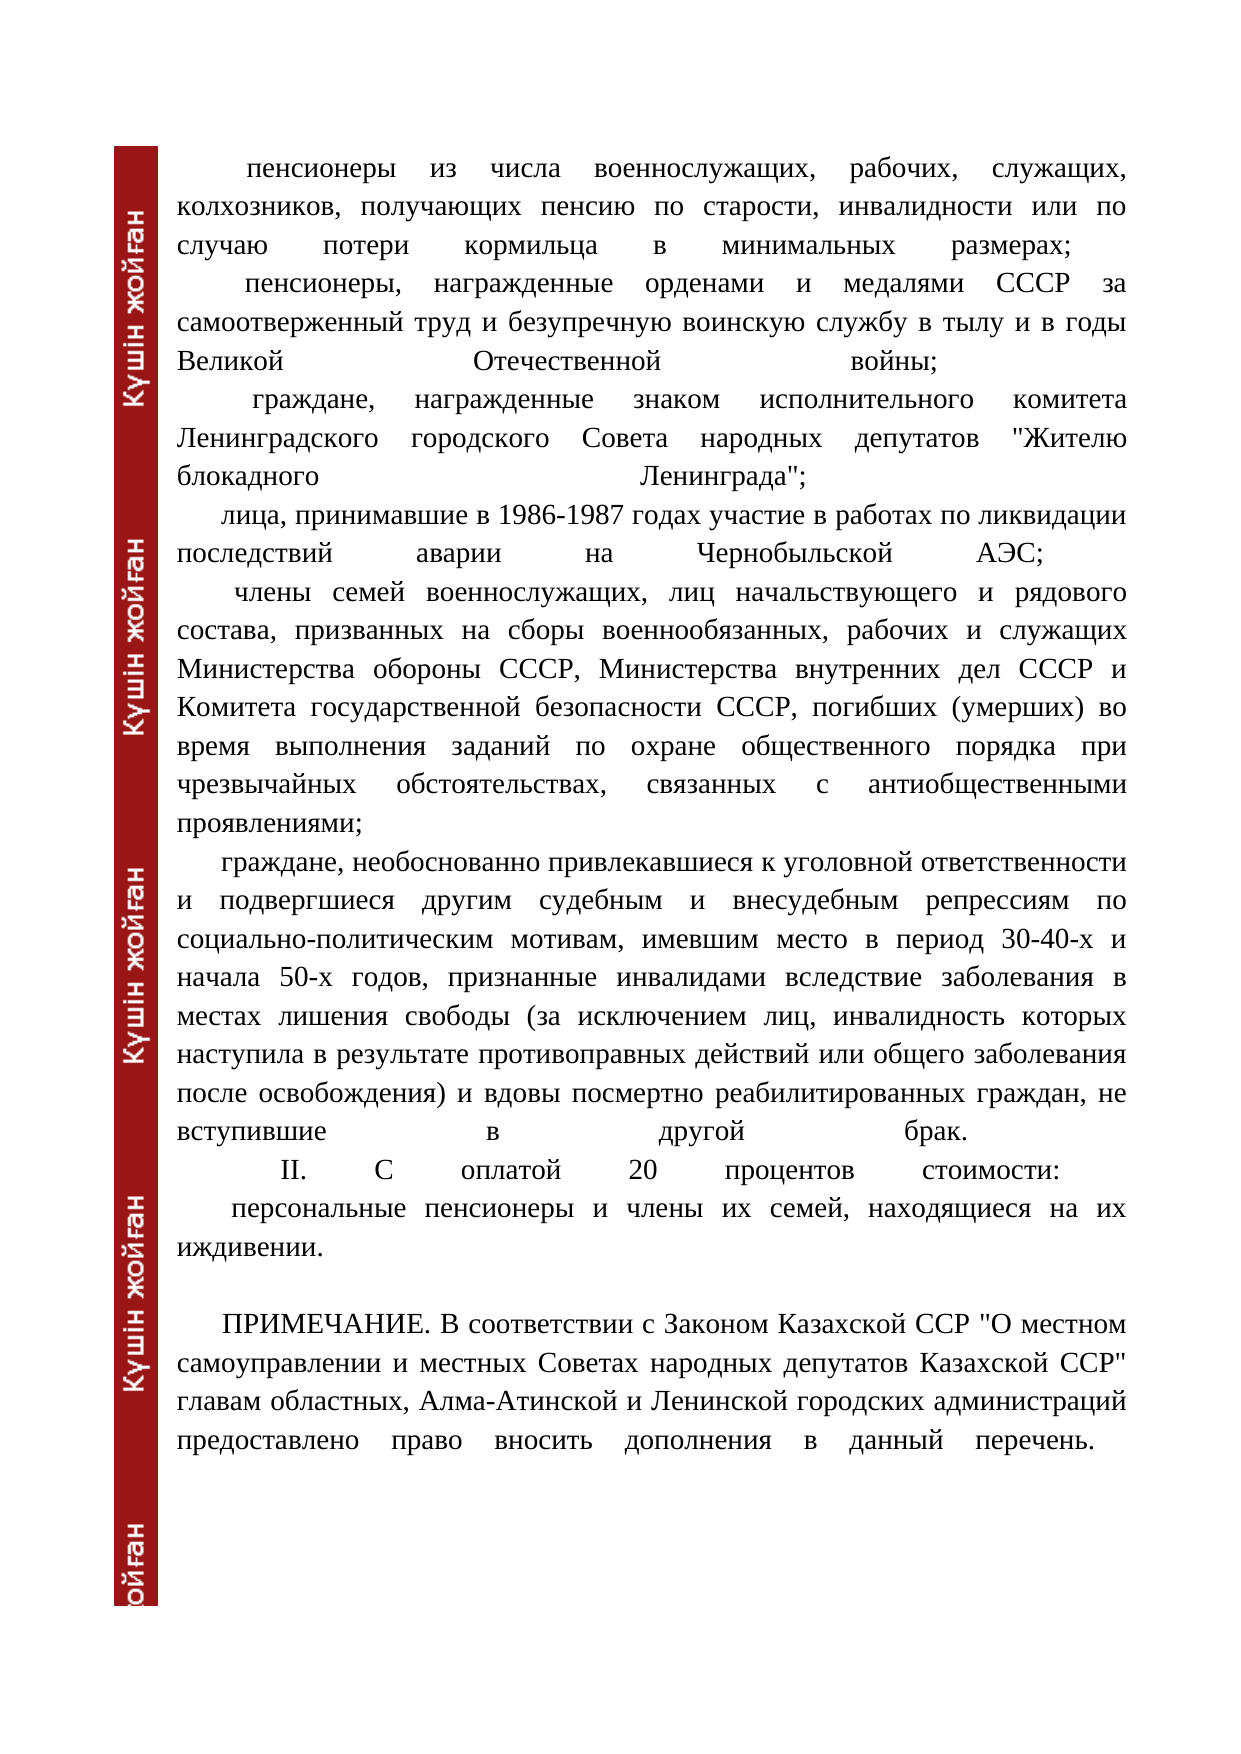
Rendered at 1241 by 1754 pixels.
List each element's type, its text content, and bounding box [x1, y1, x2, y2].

picture [114, 1494, 158, 1606]
picture [114, 146, 158, 150]
